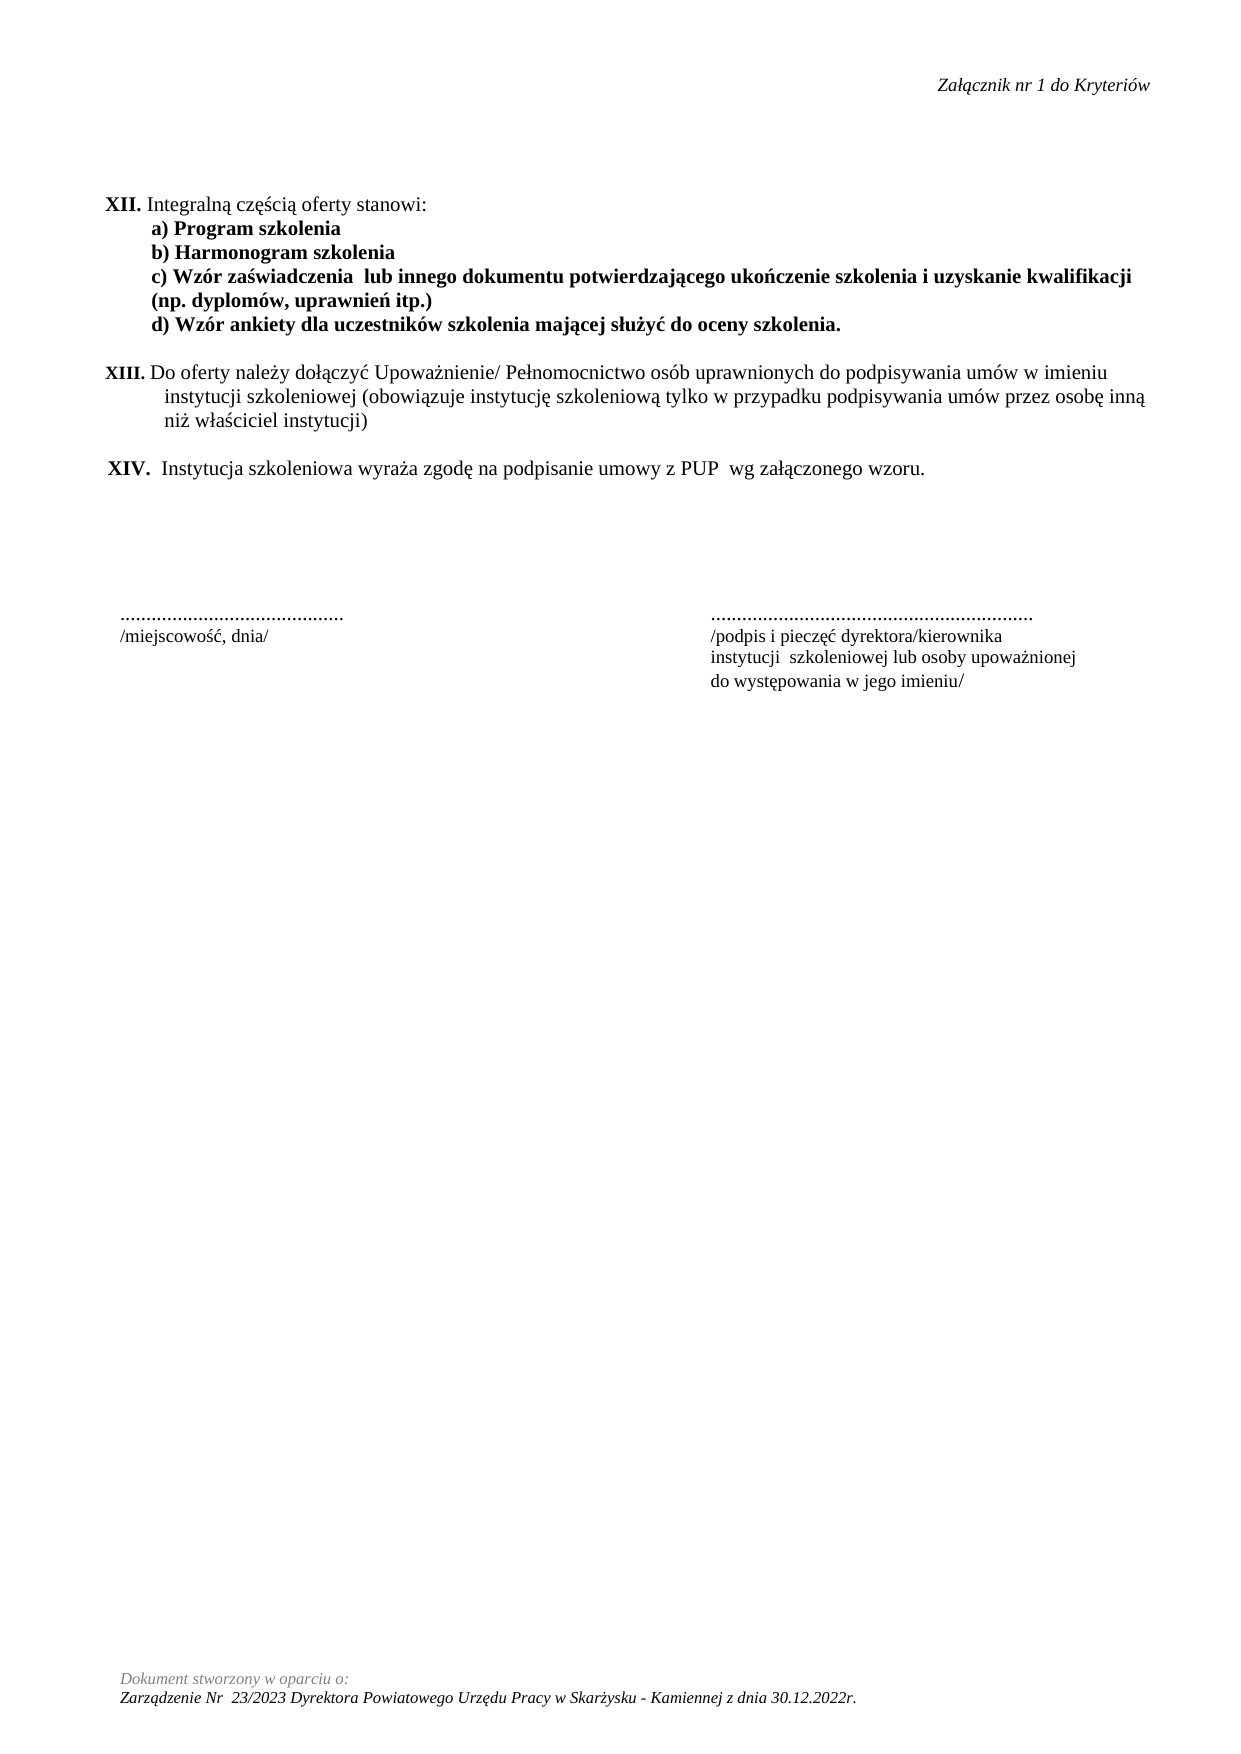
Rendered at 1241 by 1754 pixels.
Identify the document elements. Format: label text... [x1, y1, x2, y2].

text d) Wzór ankiety dla uczestników szkolenia mającej służyć do oceny szkolenia. [151, 312, 1152, 336]
text /miejscowość, dnia/ /podpis i pieczęć dyrektora/kierownika [120, 625, 1152, 646]
text ........................................... .............................................................. [120, 601, 1152, 625]
text a) Program szkolenia b) Harmonogram szkolenia c) Wzór zaświadczenia lub innego dokumentu potwierdzającego ukończenie szkolenia i uzyskanie kwalifikacji (np. dyplomów, uprawnień itp.) [151, 216, 1152, 312]
text XIV. Instytucja szkoleniowa wyraża zgodę na podpisanie umowy z PUP wg załączonego wzoru. [107, 456, 1152, 480]
text XII. Integralną częścią oferty stanowi: [105, 192, 1152, 216]
text instytucji szkoleniowej lub osoby upoważnionej [120, 646, 1152, 668]
text do występowania w jego imieniu/ [120, 668, 1152, 692]
text XIII. Do oferty należy dołączyć Upoważnienie/ Pełnomocnictwo osób uprawnionych do podpisywania umów w imieniu instytucji szkoleniowej (obowiązuje instytucję szkoleniową tylko w przypadku podpisywania umów przez osobę inną niż właściciel instytucji) [105, 360, 1152, 432]
